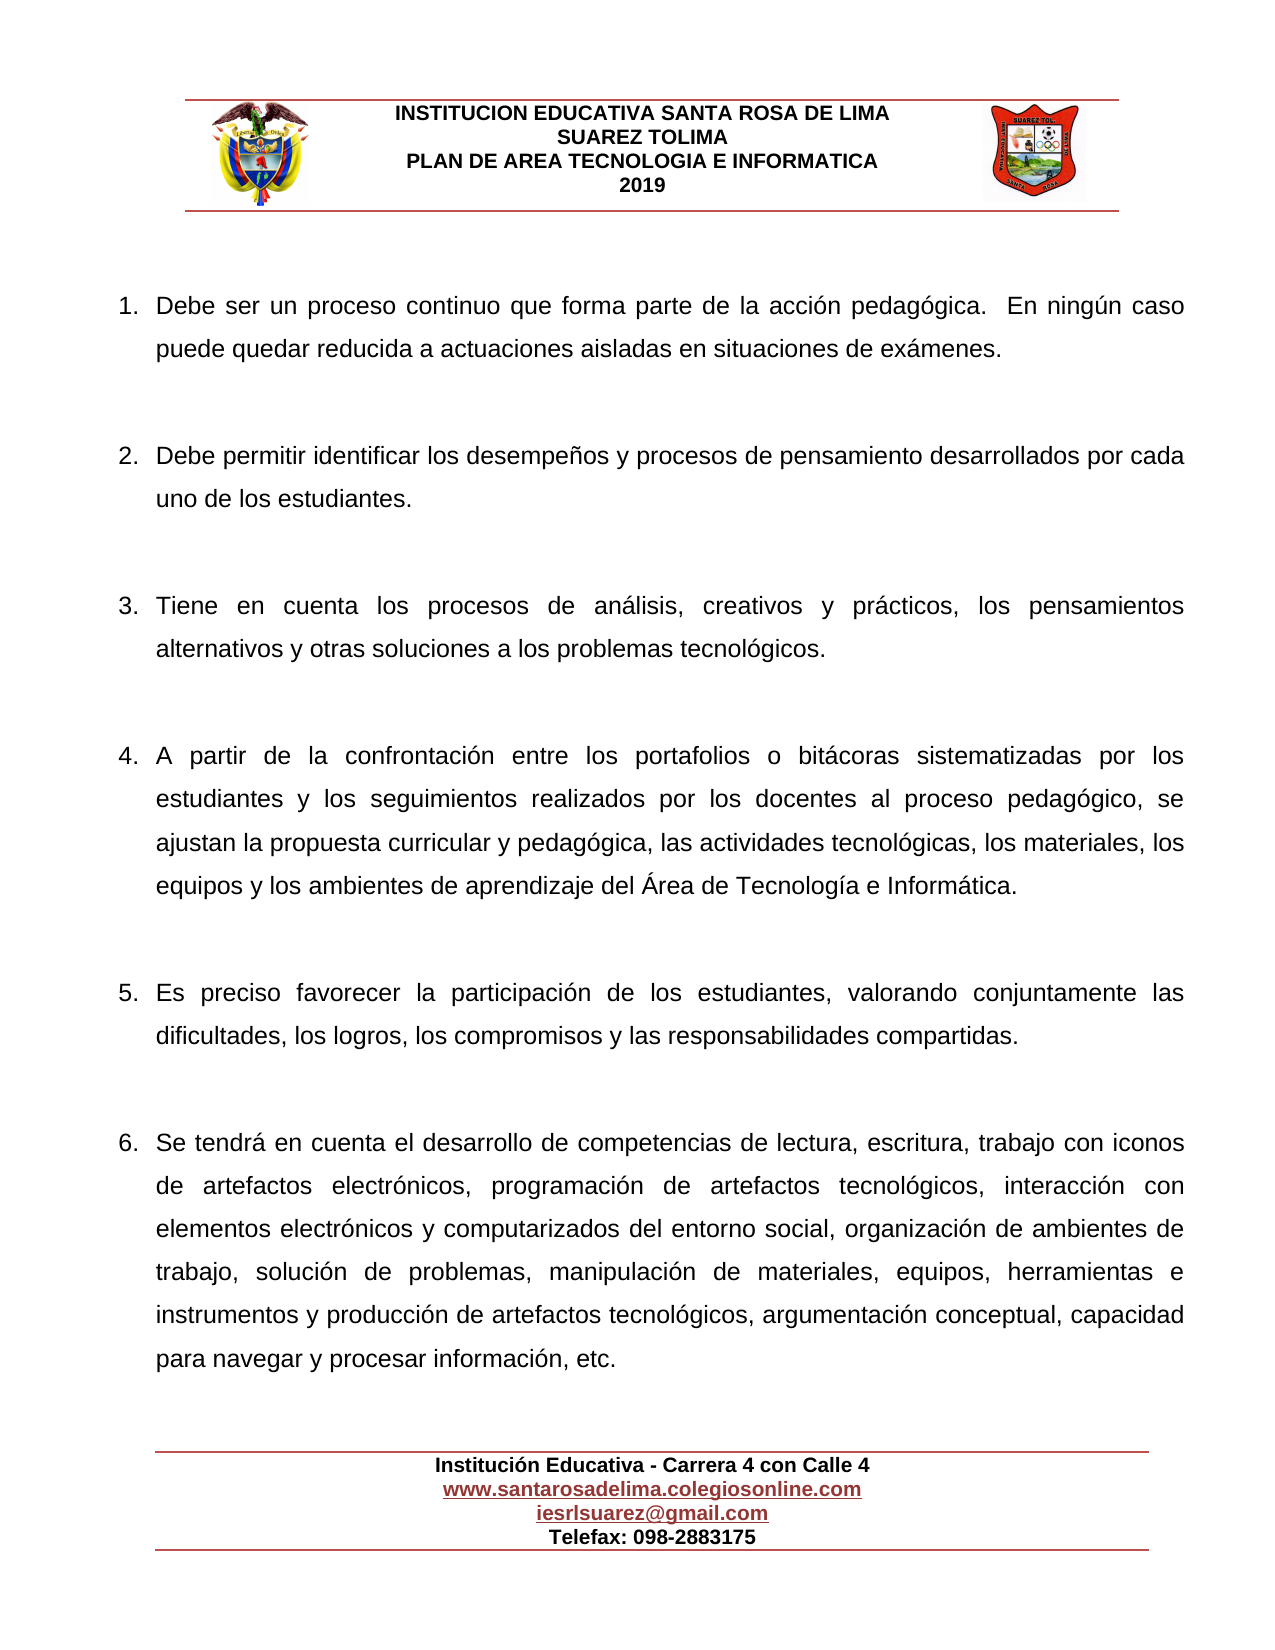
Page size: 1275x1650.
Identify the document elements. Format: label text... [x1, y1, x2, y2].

list Es preciso favorecer la participación de los estudiantes, valorando conjuntamente las dificultades, los logros, los compromisos y las responsabilidades compartidas. [118, 978, 1186, 1049]
picture [982, 101, 1087, 202]
picture [211, 101, 309, 207]
list Debe ser un proceso continuo que forma parte de la acción pedagógica. En ningún caso puede quedar reducida a actuaciones aisladas en situaciones de exámenes. [118, 291, 1186, 362]
list Debe permitir identificar los desempeños y procesos de pensamiento desarrollados por cada uno de los estudiantes. [118, 441, 1186, 513]
list Se tendrá en cuenta el desarrollo de competencias de lectura, escritura, trabajo con iconos de artefactos electrónicos, programación de artefactos tecnológicos, interacción con elementos electrónicos y computarizados del entorno social, organización de ambientes de trabajo, solución de problemas, manipulación de materiales, equipos, herramientas e instrumentos y producción de artefactos tecnológicos, argumentación conceptual, capacidad para navegar y procesar información, etc. [118, 1128, 1186, 1372]
list A partir de la confrontación entre los portafolios o bitácoras sistematizadas por los estudiantes y los seguimientos realizados por los docentes al proceso pedagógico, se ajustan la propuesta curricular y pedagógica, las actividades tecnológicas, los materiales, los equipos y los ambientes de aprendizaje del Área de Tecnología e Informática. [118, 741, 1186, 899]
list Tiene en cuenta los procesos de análisis, creativos y prácticos, los pensamientos alternativos y otras soluciones a los problemas tecnológicos. [118, 591, 1186, 663]
